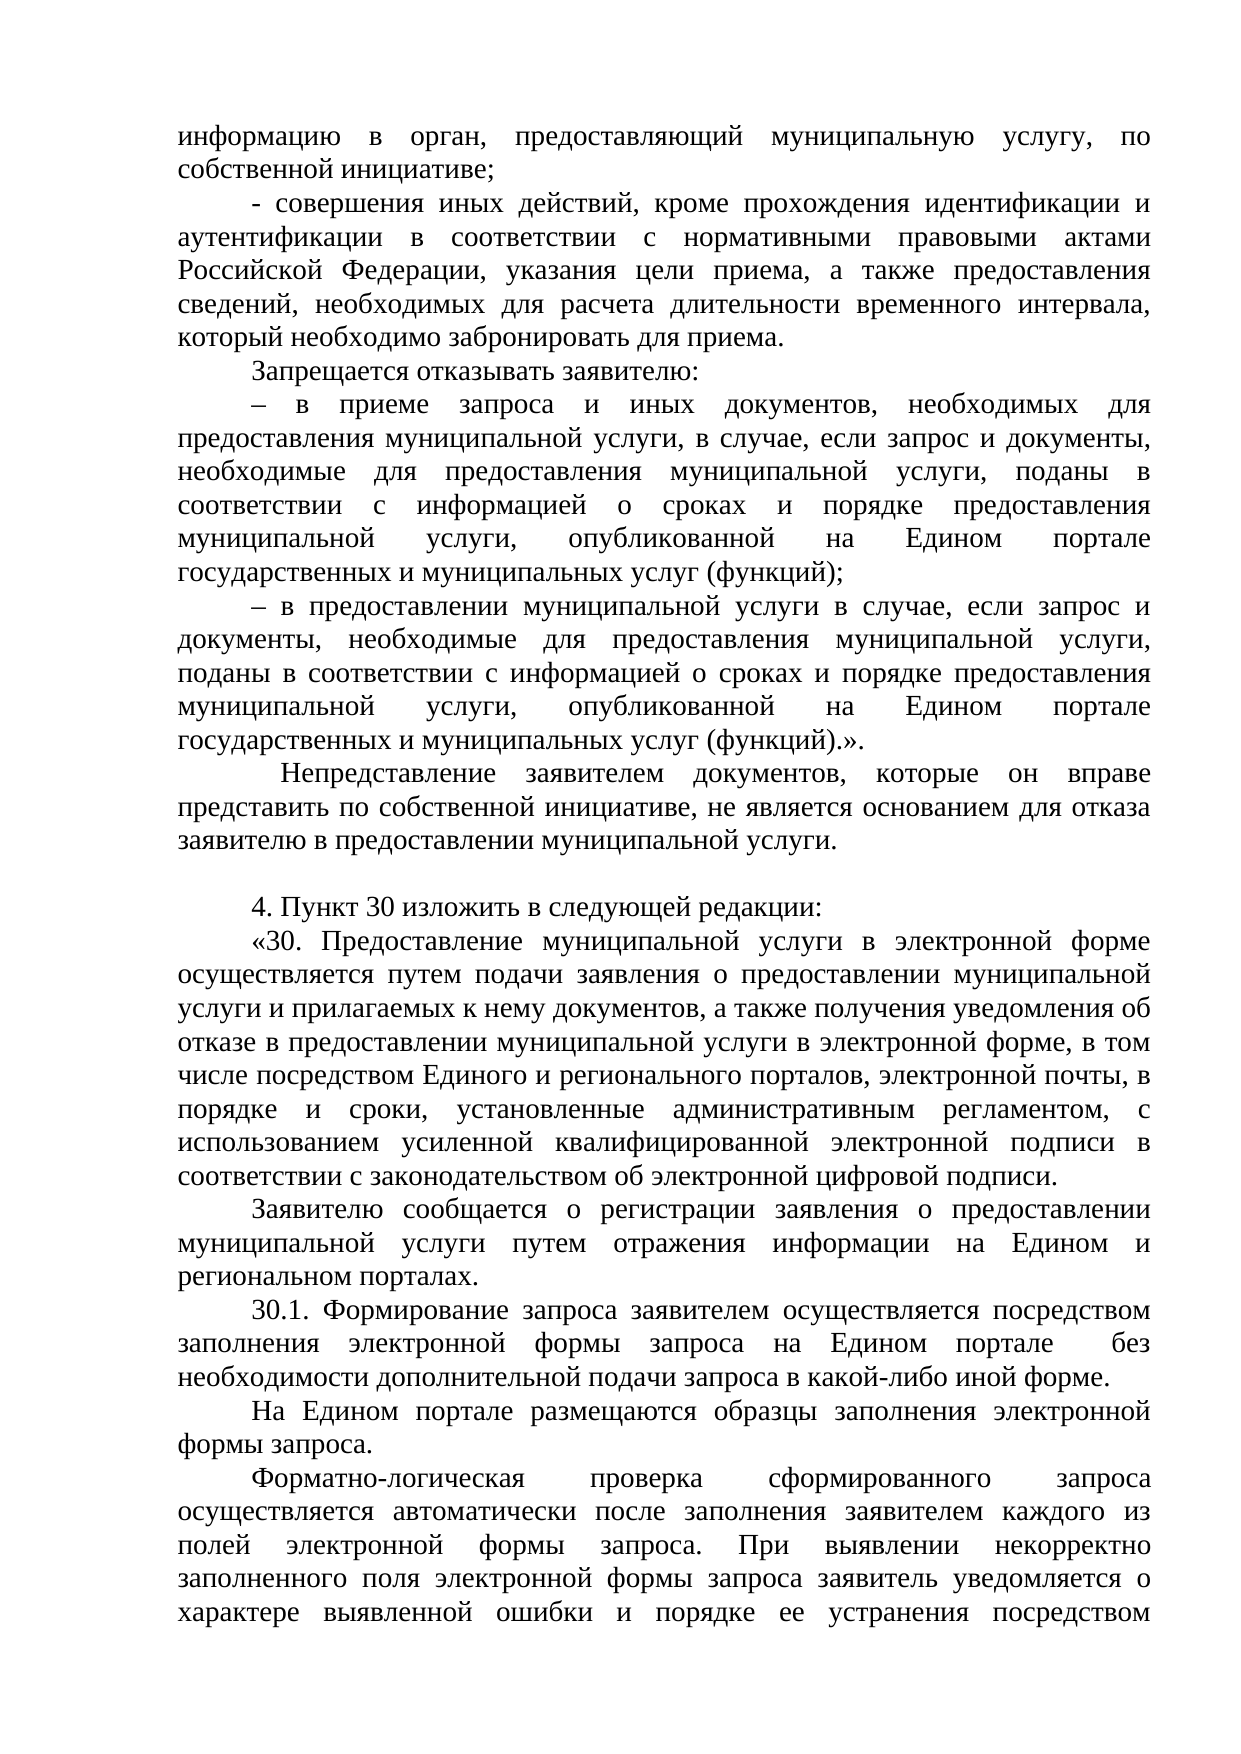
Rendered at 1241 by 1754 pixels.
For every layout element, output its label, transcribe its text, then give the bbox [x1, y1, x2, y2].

text Непредставление заявителем документов, которые он вправе представить по собственной инициативе, не является основанием для отказа заявителю в предоставлении муниципальной услуги. [177, 755, 1152, 856]
text 4. Пункт 30 изложить в следующей редакции: [177, 889, 1152, 923]
text - совершения иных действий, кроме прохождения идентификации и аутентификации в соответствии с нормативными правовыми актами Российской Федерации, указания цели приема, а также предоставления сведений, необходимых для расчета длительности временного интервала, который необходимо забронировать для приема. [177, 185, 1152, 353]
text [177, 1460, 1152, 1627]
text – в предоставлении муниципальной услуги в случае, если запрос и документы, необходимые для предоставления муниципальной услуги, поданы в соответствии с информацией о сроках и порядке предоставления муниципальной услуги, опубликованной на Едином портале государственных и муниципальных услуг (функций).». [177, 588, 1152, 755]
text – в приеме запроса и иных документов, необходимых для предоставления муниципальной услуги, в случае, если запрос и документы, необходимые для предоставления муниципальной услуги, поданы в соответствии с информацией о сроках и порядке предоставления муниципальной услуги, опубликованной на Едином портале государственных и муниципальных услуг (функций); [177, 386, 1152, 588]
text 30.1. Формирование запроса заявителем осуществляется посредством заполнения электронной формы запроса на Едином портале без необходимости дополнительной подачи запроса в какой-либо иной форме. [177, 1292, 1152, 1393]
text На Едином портале размещаются образцы заполнения электронной формы запроса. [177, 1393, 1152, 1460]
text Заявителю сообщается о регистрации заявления о предоставлении муниципальной услуги путем отражения информации на Едином и региональном порталах. [177, 1191, 1152, 1292]
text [177, 118, 1152, 185]
text «30. Предоставление муниципальной услуги в электронной форме осуществляется путем подачи заявления о предоставлении муниципальной услуги и прилагаемых к нему документов, а также получения уведомления об отказе в предоставлении муниципальной услуги в электронной форме, в том числе посредством Единого и регионального порталов, электронной почты, в порядке и сроки, установленные административным регламентом, с использованием усиленной квалифицированной электронной подписи в соответствии с законодательством об электронной цифровой подписи. [177, 923, 1152, 1191]
text Запрещается отказывать заявителю: [177, 353, 1152, 386]
